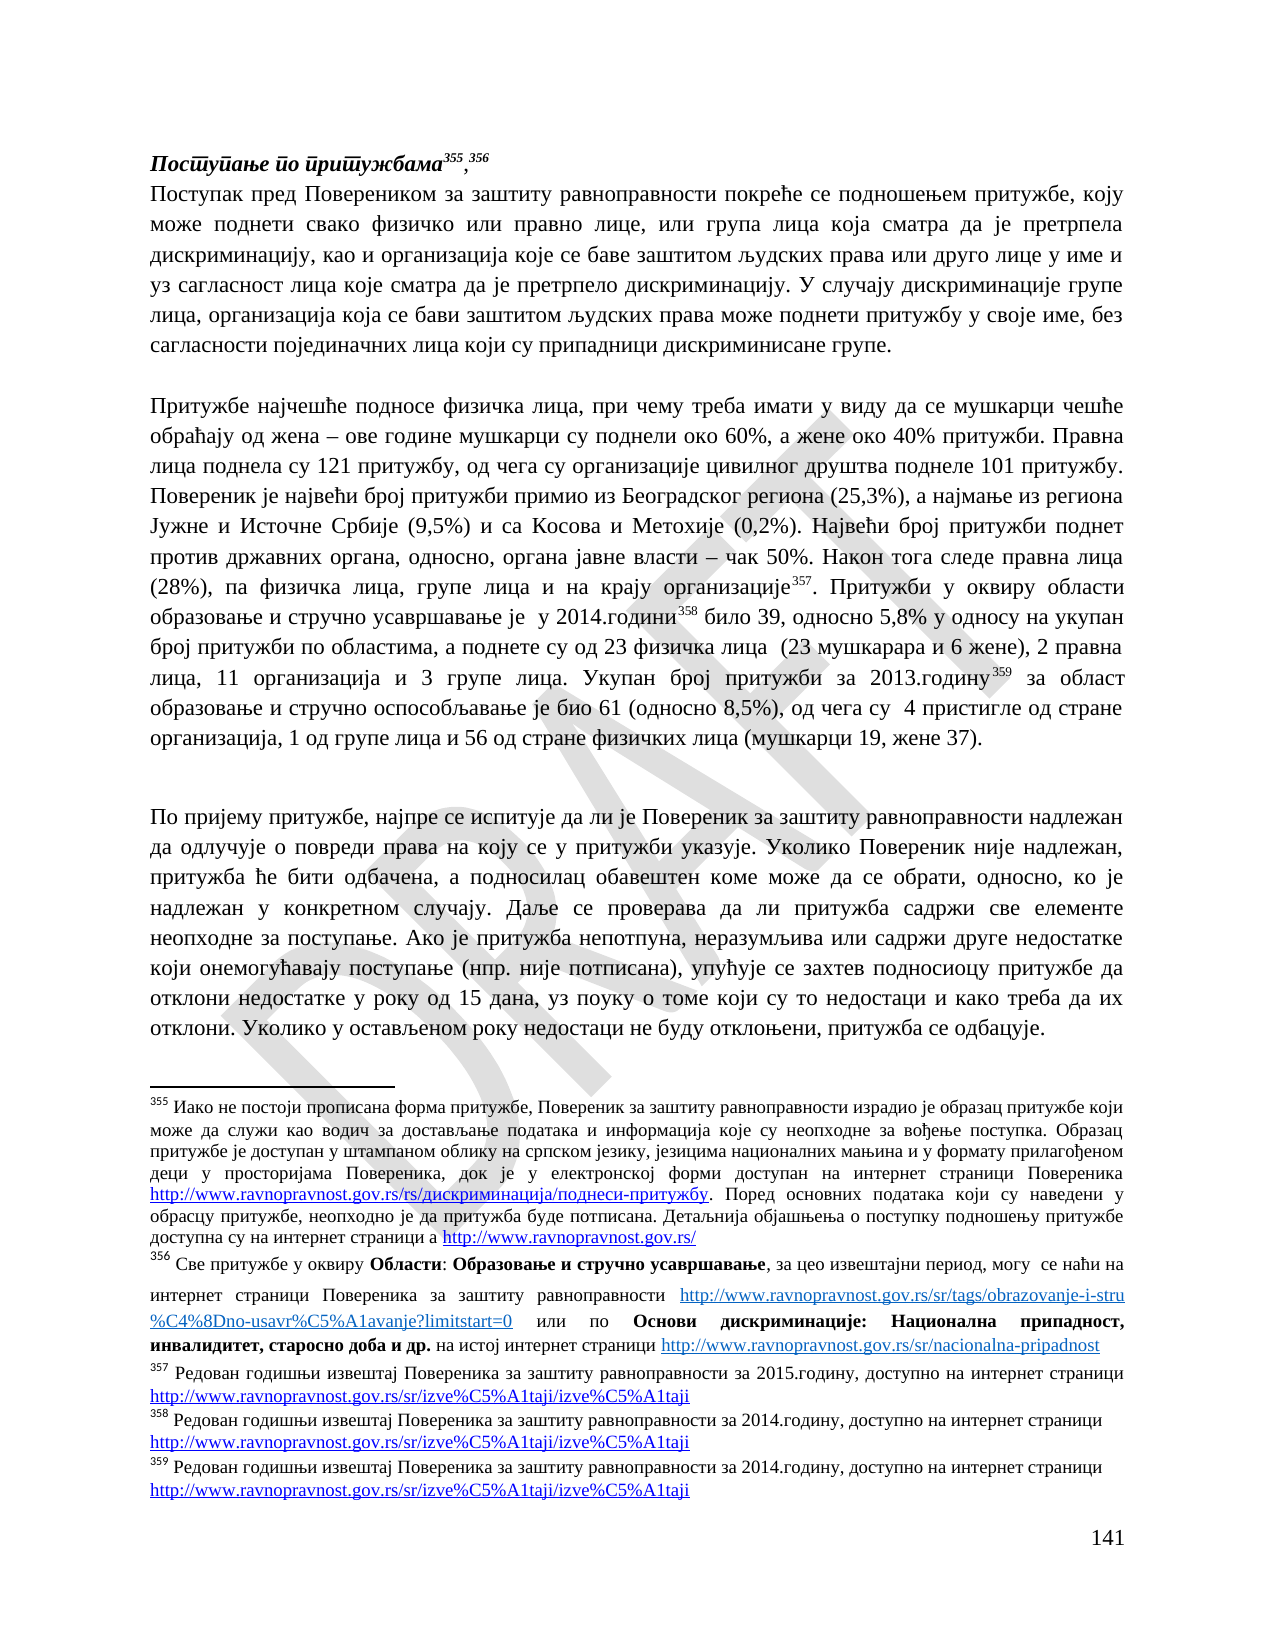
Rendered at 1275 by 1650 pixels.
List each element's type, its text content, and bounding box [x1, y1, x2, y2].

text Поступање по притужбама, [150, 150, 1125, 176]
text Притужбе најчешће подносе физичка лица, при чему треба имати у виду да се мушкарци чешће обраћају од жена – ове године мушкарци су поднели око 60%, а жене око 40% притужби. Правна лица поднела су 121 притужбу, од чега су организације цивилног друштва поднеле 101 притужбу. Повереник је највећи број притужби примио из Београдског региона (25,3%), а најмање из региона Јужне и Источне Србије (9,5%) и са Косова и Метохије (0,2%). Највећи број притужби поднет против државних органа, односно, органа јавне власти – чак 50%. Након тога следе правна лица (28%), па физичка лица, групе лица и на крају организације. Притужби у оквиру области образовање и стручно усавршавање је у 2014.години било 39, односно 5,8% у односу на укупан број притужби по областима, а поднете су од 23 физичка лица (23 мушкарара и 6 жене), 2 правна лица, 11 организација и 3 групе лица. Укупан број притужби за 2013.годину за област образовање и стручно оспособљавање је био 61 (односно 8,5%), од чега су 4 пристигле од стране организација, 1 од групе лица и 56 од стране физичких лица (мушкарци 19, жене 37). [150, 392, 1125, 750]
text По пријему притужбе, најпре се испитује да ли је Повереник за заштиту равноправности надлежан да одлучује о повреди права на коју се у притужби указује. Уколико Повереник није надлежан, притужба ће бити одбачена, а подносилац обавештен коме може да се обрати, односно, ко је надлежан у конкретном случају. Даље се проверава да ли притужба садржи све елементе неопходне за поступање. Ако је притужба непотпуна, неразумљива или садржи друге недостатке који онемогућавају поступање (нпр. није потписана), упућује се захтев подносиоцу притужбе да отклони недостатке у року од 15 дана, уз поуку о томе који су то недостаци и како треба да их отклони. Уколико у остављеном року недостаци не буду отклоњени, притужба се одбацује. [150, 803, 1125, 1041]
text Поступак пред Повереником за заштиту равноправности покреће се подношењем притужбе, коју може поднети свако физичко или правно лице, или група лица која сматра да је претрпела дискриминацију, као и организација које се баве заштитом људских права или друго лице у име и уз сагласност лица које сматра да је претрпело дискриминацију. У случају дискриминације групе лица, организација која се бави заштитом људских права може поднети притужбу у своје име, без сагласности појединачних лица који су припадници дискриминисане групе. [150, 180, 1125, 358]
